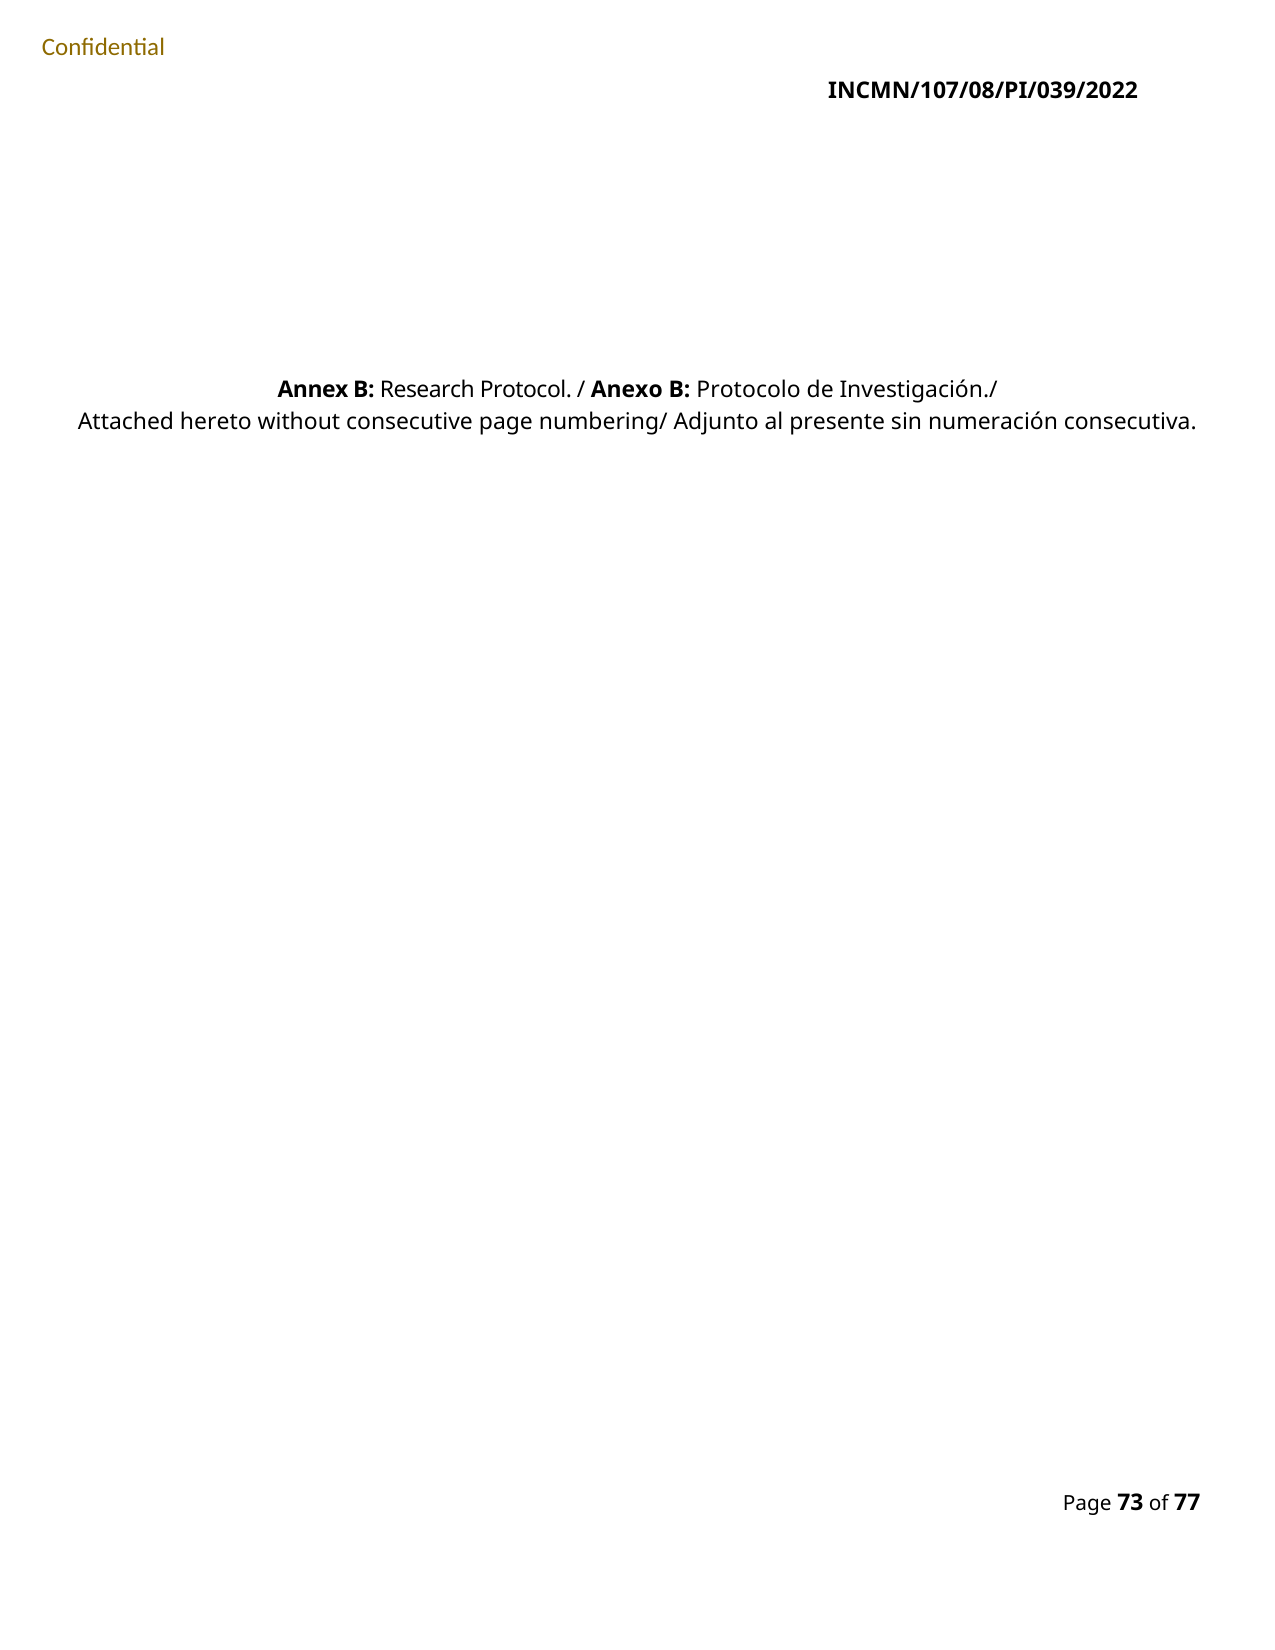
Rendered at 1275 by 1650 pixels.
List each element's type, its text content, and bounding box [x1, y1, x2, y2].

text Attached hereto without consecutive page numbering/ Adjunto al presente sin numeración consecutiva. [75, 405, 1200, 436]
text Annex B: Research Protocol. / Anexo B: Protocolo de Investigación./ [75, 373, 1200, 405]
